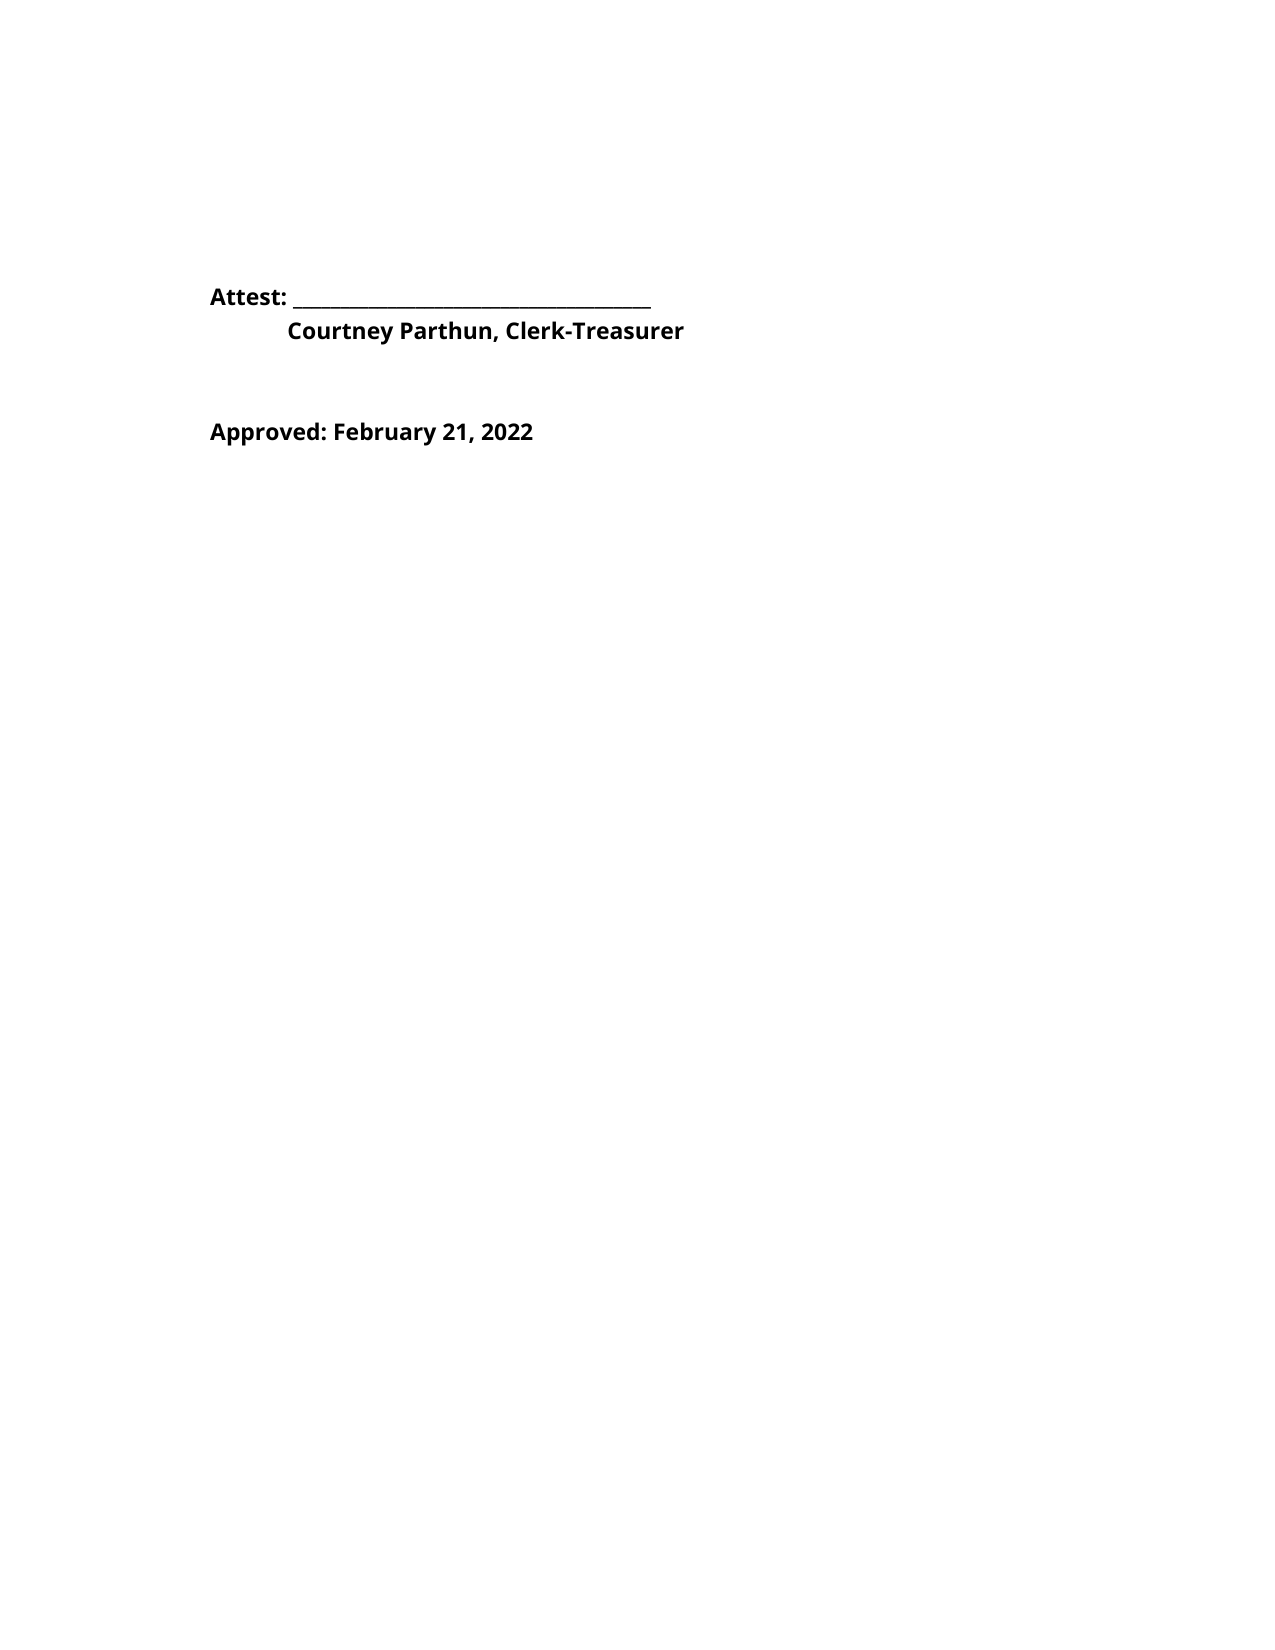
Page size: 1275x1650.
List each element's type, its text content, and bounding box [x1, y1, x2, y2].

text Courtney Parthun, Clerk-Treasurer [210, 315, 1072, 346]
text Approved: February 21, 2022 [210, 416, 1072, 447]
text Attest: ______________________________________ [210, 281, 1072, 312]
